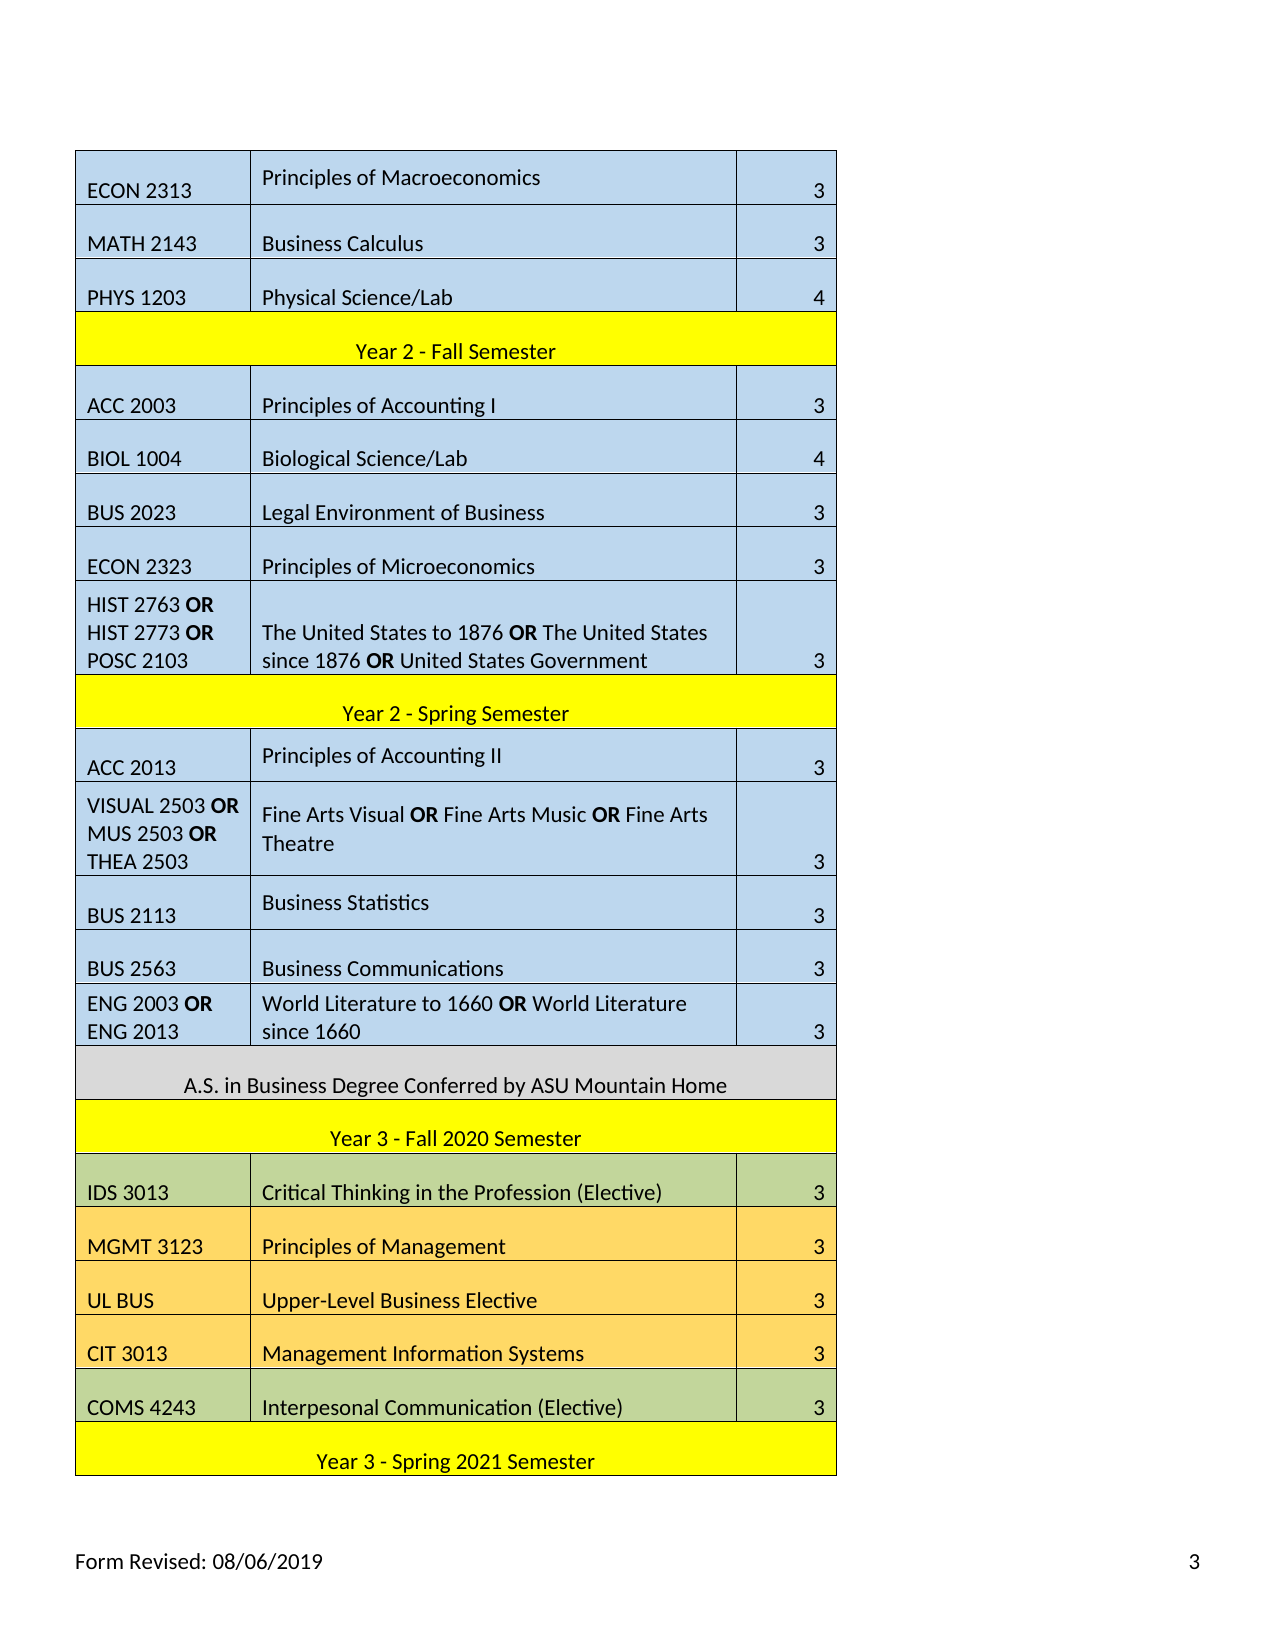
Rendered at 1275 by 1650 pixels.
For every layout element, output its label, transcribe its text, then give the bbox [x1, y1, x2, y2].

table_cell ACC 2003 [76, 366, 250, 419]
table_cell BUS 2023 [76, 474, 250, 526]
table_cell 3 [737, 581, 836, 674]
table_cell 3 [737, 782, 836, 875]
table_cell HIST 2763 OR HIST 2773 OR POSC 2103 [76, 581, 250, 674]
table_cell PHYS 1203 [76, 259, 250, 311]
table_cell MATH 2143 [76, 205, 250, 257]
table_cell 4 [737, 420, 836, 472]
table_cell 3 [737, 876, 836, 929]
table_cell 3 [737, 729, 836, 781]
table_cell Critical Thinking in the Profession (Elective) [251, 1154, 736, 1206]
table_cell 3 [737, 1261, 836, 1314]
table_cell UL BUS [76, 1261, 250, 1314]
table_cell 3 [737, 1315, 836, 1367]
table_cell BUS 2563 [76, 930, 250, 982]
table_cell 3 [737, 1369, 836, 1421]
table_cell COMS 4243 [76, 1369, 250, 1421]
table_cell Principles of Microeconomics [251, 527, 736, 580]
table_cell Principles of Accounting II [251, 729, 736, 781]
table_cell 3 [737, 151, 836, 204]
table_cell A.S. in Business Degree Conferred by ASU Mountain Home [76, 1046, 836, 1099]
table_cell The United States to 1876 OR The United States since 1876 OR United States Government [251, 581, 736, 674]
table_cell 4 [737, 259, 836, 311]
table_cell MGMT 3123 [76, 1207, 250, 1260]
table_cell BUS 2113 [76, 876, 250, 929]
table_cell Year 3 - Spring 2021 Semester [76, 1422, 836, 1475]
table_cell Legal Environment of Business [251, 474, 736, 526]
table_cell Business Statistics [251, 876, 736, 929]
table_cell 3 [737, 1154, 836, 1206]
table_cell 3 [737, 527, 836, 580]
table_cell 3 [737, 366, 836, 419]
table_cell Year 2 - Fall Semester [76, 312, 836, 365]
table_cell Interpesonal Communication (Elective) [251, 1369, 736, 1421]
table_cell Business Communications [251, 930, 736, 982]
table_cell Year 2 - Spring Semester [76, 675, 836, 727]
table_cell CIT 3013 [76, 1315, 250, 1367]
table_cell ECON 2313 [76, 151, 250, 204]
table_cell Business Calculus [251, 205, 736, 257]
table_cell BIOL 1004 [76, 420, 250, 472]
table_cell ENG 2003 OR ENG 2013 [76, 984, 250, 1045]
table_cell 3 [737, 984, 836, 1045]
table_cell Physical Science/Lab [251, 259, 736, 311]
table_cell 3 [737, 474, 836, 526]
table_cell Year 3 - Fall 2020 Semester [76, 1100, 836, 1152]
table_cell IDS 3013 [76, 1154, 250, 1206]
table_cell VISUAL 2503 OR MUS 2503 OR THEA 2503 [76, 782, 250, 875]
table_cell Biological Science/Lab [251, 420, 736, 472]
table_cell World Literature to 1660 OR World Literature since 1660 [251, 984, 736, 1045]
table_cell Principles of Management [251, 1207, 736, 1260]
table_cell Principles of Accounting I [251, 366, 736, 419]
table_cell ACC 2013 [76, 729, 250, 781]
table_cell 3 [737, 930, 836, 982]
table_cell Fine Arts Visual OR Fine Arts Music OR Fine Arts Theatre [251, 782, 736, 875]
table_cell ECON 2323 [76, 527, 250, 580]
table_cell Upper-Level Business Elective [251, 1261, 736, 1314]
table_cell 3 [737, 205, 836, 257]
table_cell Management Information Systems [251, 1315, 736, 1367]
table_cell 3 [737, 1207, 836, 1260]
table_cell Principles of Macroeconomics [251, 151, 736, 204]
